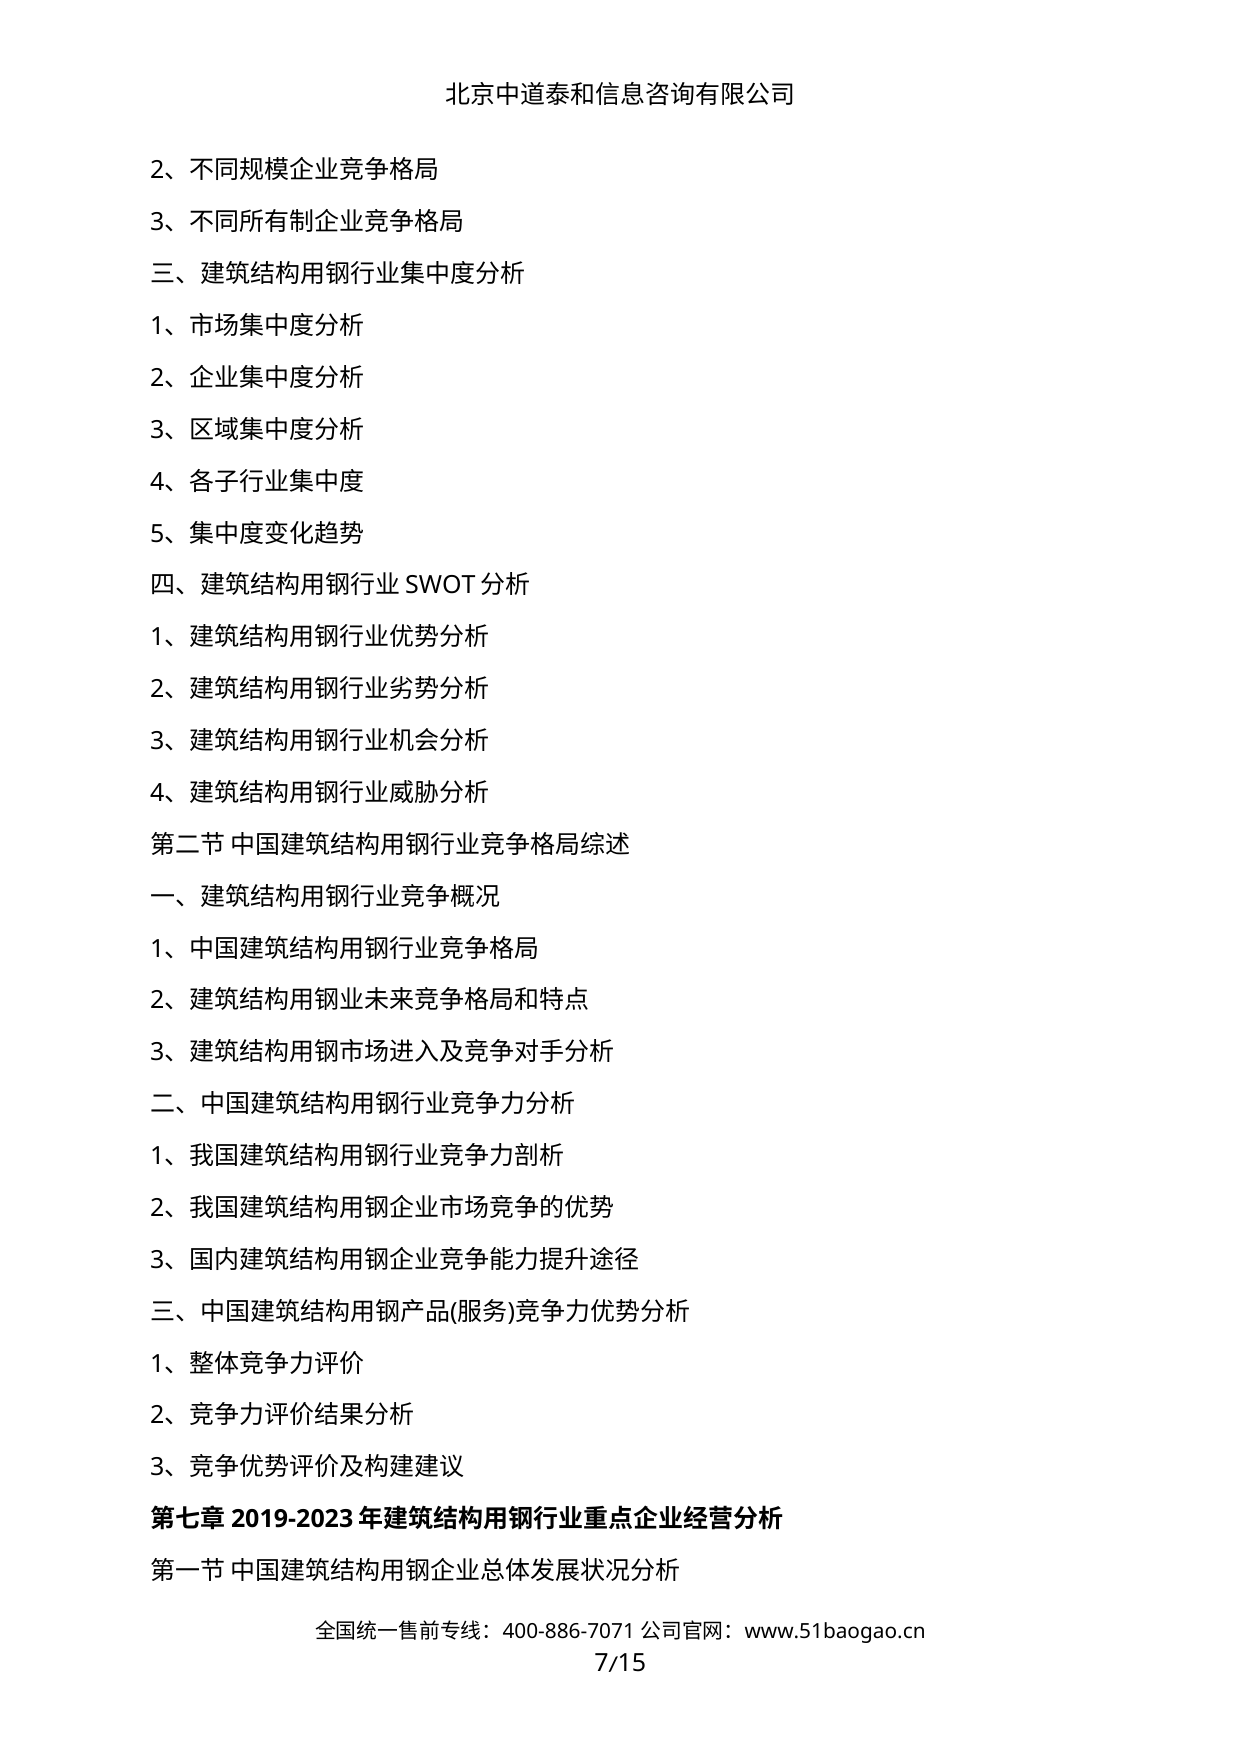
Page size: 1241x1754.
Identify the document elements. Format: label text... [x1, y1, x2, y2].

text 3、建筑结构用钢行业机会分析 [150, 721, 1090, 757]
text 第一节 中国建筑结构用钢企业总体发展状况分析 [150, 1551, 1090, 1587]
text 4、各子行业集中度 [150, 461, 1090, 497]
text 三、建筑结构用钢行业集中度分析 [150, 254, 1090, 290]
text 2、我国建筑结构用钢企业市场竞争的优势 [150, 1187, 1090, 1224]
text 1、中国建筑结构用钢行业竞争格局 [150, 928, 1090, 964]
text 三、中国建筑结构用钢产品(服务)竞争力优势分析 [150, 1291, 1090, 1327]
text 四、建筑结构用钢行业SWOT分析 [150, 565, 1090, 601]
text 第七章 2019-2023年建筑结构用钢行业重点企业经营分析 [150, 1499, 1090, 1535]
text 1、市场集中度分析 [150, 306, 1090, 342]
text 3、区域集中度分析 [150, 409, 1090, 446]
text 2、建筑结构用钢行业劣势分析 [150, 669, 1090, 705]
text 2、建筑结构用钢业未来竞争格局和特点 [150, 980, 1090, 1016]
text 1、整体竞争力评价 [150, 1343, 1090, 1379]
text 1、建筑结构用钢行业优势分析 [150, 617, 1090, 653]
text 3、建筑结构用钢市场进入及竞争对手分析 [150, 1032, 1090, 1068]
text 2、竞争力评价结果分析 [150, 1395, 1090, 1431]
text 5、集中度变化趋势 [150, 513, 1090, 549]
text 2、不同规模企业竞争格局 [150, 150, 1090, 186]
text 1、我国建筑结构用钢行业竞争力剖析 [150, 1136, 1090, 1172]
text 3、国内建筑结构用钢企业竞争能力提升途径 [150, 1239, 1090, 1276]
text 3、竞争优势评价及构建建议 [150, 1447, 1090, 1483]
text 4、建筑结构用钢行业威胁分析 [150, 772, 1090, 809]
text 第二节 中国建筑结构用钢行业竞争格局综述 [150, 824, 1090, 861]
text 一、建筑结构用钢行业竞争概况 [150, 876, 1090, 912]
text 二、中国建筑结构用钢行业竞争力分析 [150, 1084, 1090, 1120]
text 3、不同所有制企业竞争格局 [150, 202, 1090, 238]
text 2、企业集中度分析 [150, 357, 1090, 394]
